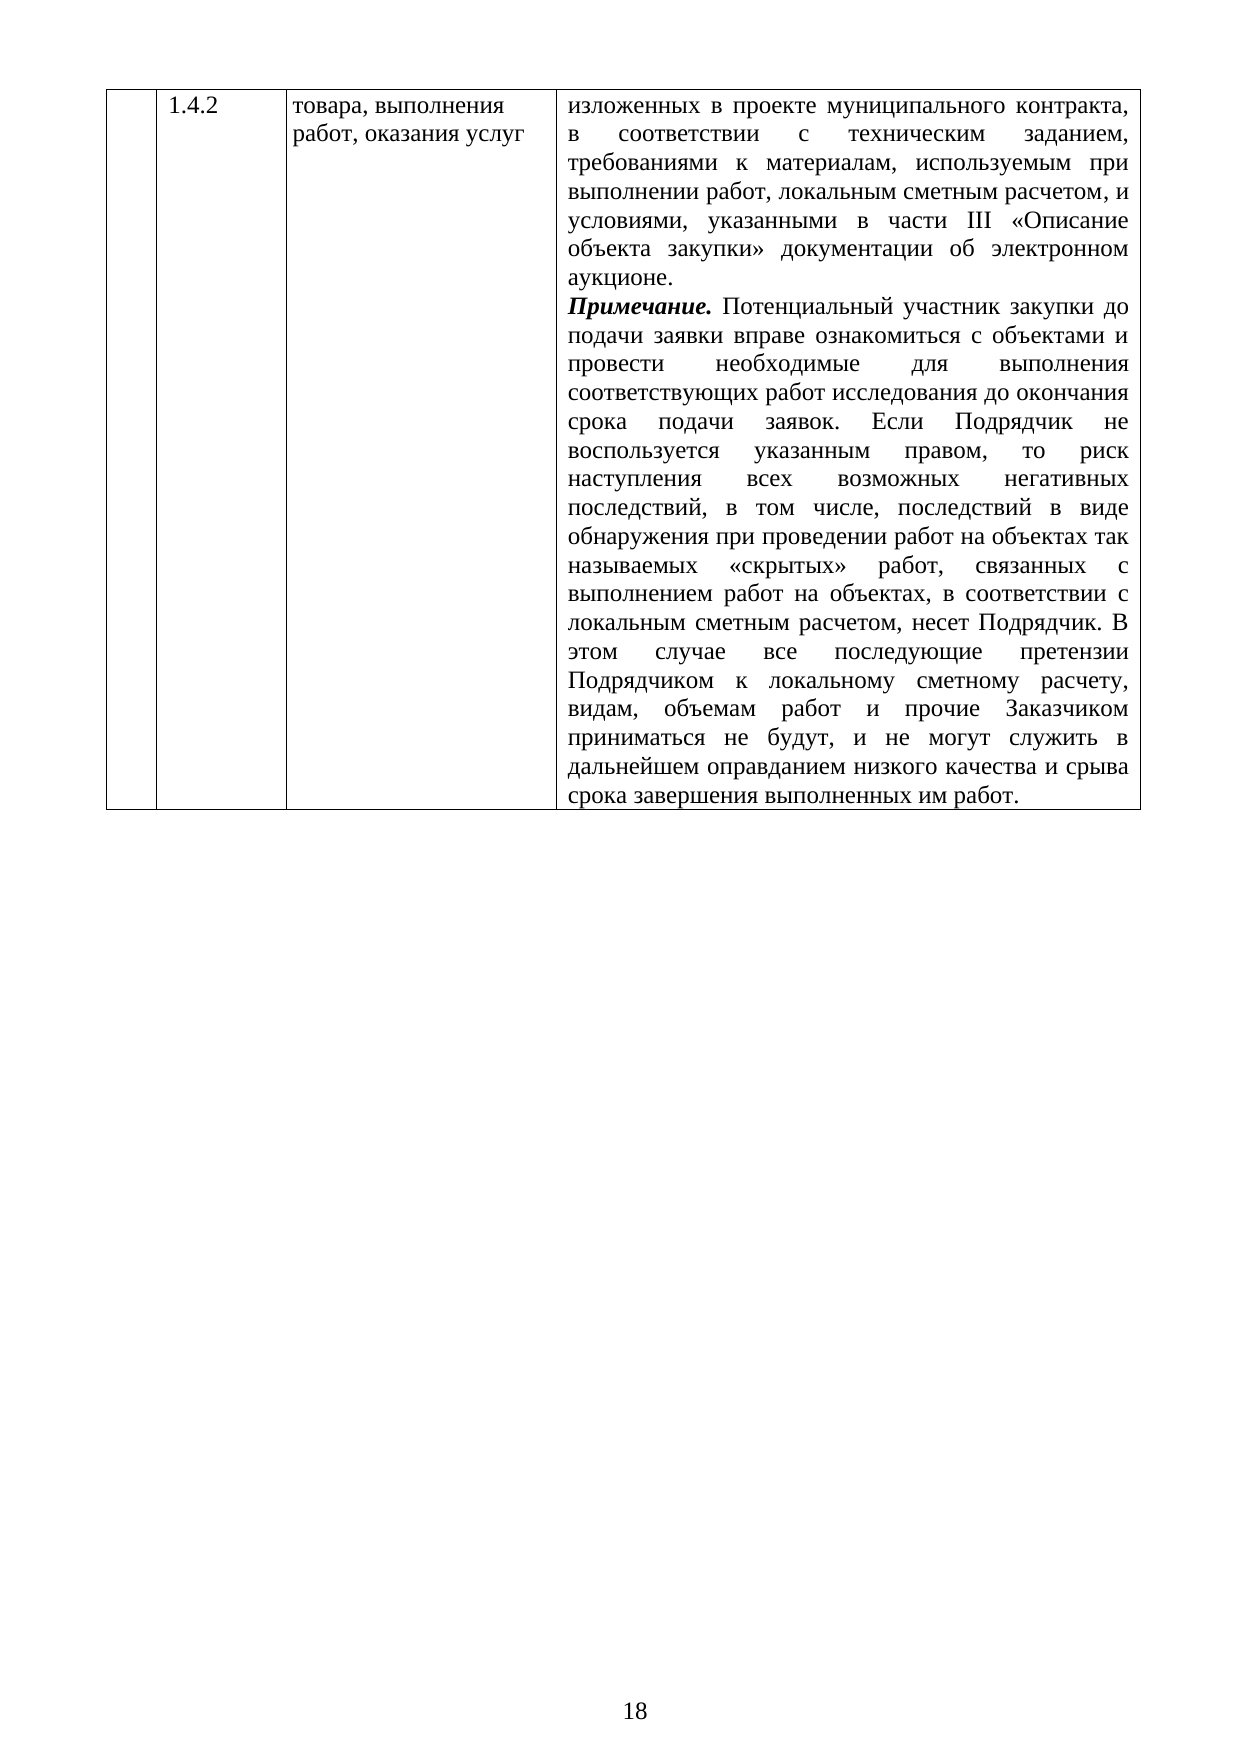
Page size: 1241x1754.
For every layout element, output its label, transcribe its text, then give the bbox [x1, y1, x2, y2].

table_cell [287, 90, 556, 808]
table_cell 7 [107, 90, 156, 808]
table_cell Пункт 1.4.2 [157, 90, 286, 808]
